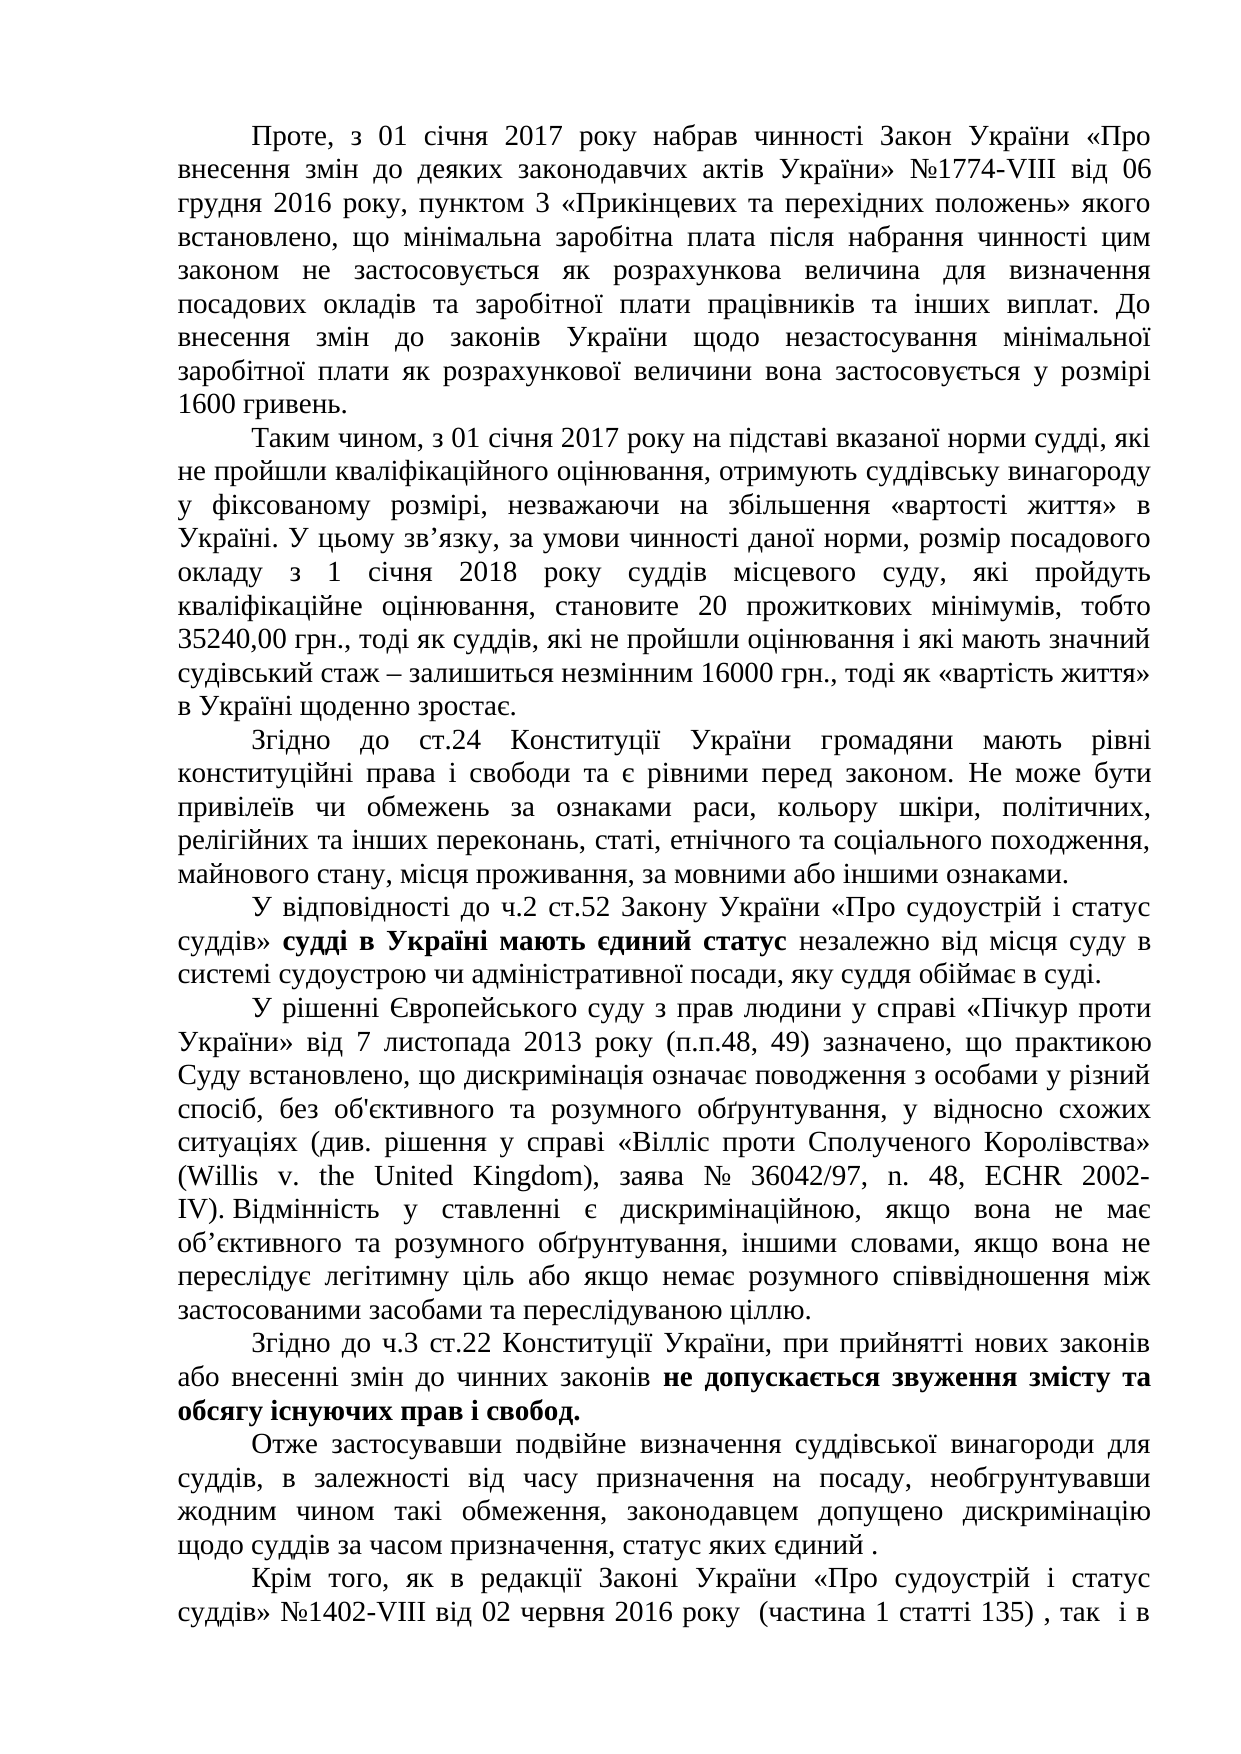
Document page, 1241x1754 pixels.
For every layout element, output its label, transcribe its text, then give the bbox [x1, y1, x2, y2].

text Отже застосувавши подвійне визначення суддівської винагороди для суддів, в залежності від часу призначення на посаду, необгрунтувавши жодним чином такі обмеження, законодавцем допущено дискримінацію щодо суддів за часом призначення, статус яких єдиний . [177, 1426, 1152, 1560]
text У рішенні Європейського суду з прав людини у справі «Пічкур проти України» від 7 листопада 2013 року (п.п.48, 49) зазначено, що практикою Суду встановлено, що дискримінація означає поводження з особами у різний спосіб, без об'єктивного та розумного обґрунтування, у відносно схожих ситуаціях (див. рішення у справі «Вілліс проти Сполученого Королівства» (Willis v. the United Kingdom), заява № 36042/97, n. 48, ECHR 2002-IV). Відмінність у ставленні є дискримінаційною, якщо вона не має об’єктивного та розумного обґрунтування, іншими словами, якщо вона не переслідує легітимну ціль або якщо немає розумного співвідношення між застосованими засобами та переслідуваною ціллю. [177, 990, 1152, 1326]
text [177, 1560, 1152, 1627]
text Проте, з 01 січня 2017 року набрав чинності Закон України «Про внесення змін до деяких законодавчих актів України» №1774-VIII від 06 грудня 2016 року, пунктом 3 «Прикінцевих та перехідних положень» якого встановлено, що мінімальна заробітна плата після набрання чинності цим законом не застосовується як розрахункова величина для визначення посадових окладів та заробітної плати працівників та інших виплат. До внесення змін до законів України щодо незастосування мінімальної заробітної плати як розрахункової величини вона застосовується у розмірі 1600 гривень. [177, 118, 1152, 420]
text Згідно до ст.24 Конституції України громадяни мають рівні конституційні права і свободи та є рівними перед законом. Не може бути привілеїв чи обмежень за ознаками раси, кольору шкіри, політичних, релігійних та інших переконань, статі, етнічного та соціального походження, майнового стану, місця проживання, за мовними або іншими ознаками. [177, 722, 1152, 889]
text У відповідності до ч.2 ст.52 Закону України «Про судоустрій і статус суддів» судді в Україні мають єдиний статус незалежно від місця суду в системі судоустрою чи адміністративної посади, яку суддя обіймає в суді. [177, 889, 1152, 990]
text Таким чином, з 01 січня 2017 року на підставі вказаної норми судді, які не пройшли кваліфікаційного оцінювання, отримують суддівську винагороду у фіксованому розмірі, незважаючи на збільшення «вартості життя» в Україні. У цьому зв’язку, за умови чинності даної норми, розмір посадового окладу з 1 січня 2018 року суддів місцевого суду, які пройдуть кваліфікаційне оцінювання, становите 20 прожиткових мінімумів, тобто 35240,00 грн., тоді як суддів, які не пройшли оцінювання і які мають значний судівський стаж – залишиться незмінним 16000 грн., тоді як «вартість життя» в Україні щоденно зростає. [177, 420, 1152, 722]
text Згідно до ч.3 ст.22 Конституції України, при прийнятті нових законів або внесенні змін до чинних законів не допускається звуження змісту та обсягу існуючих прав і свобод. [177, 1326, 1152, 1426]
